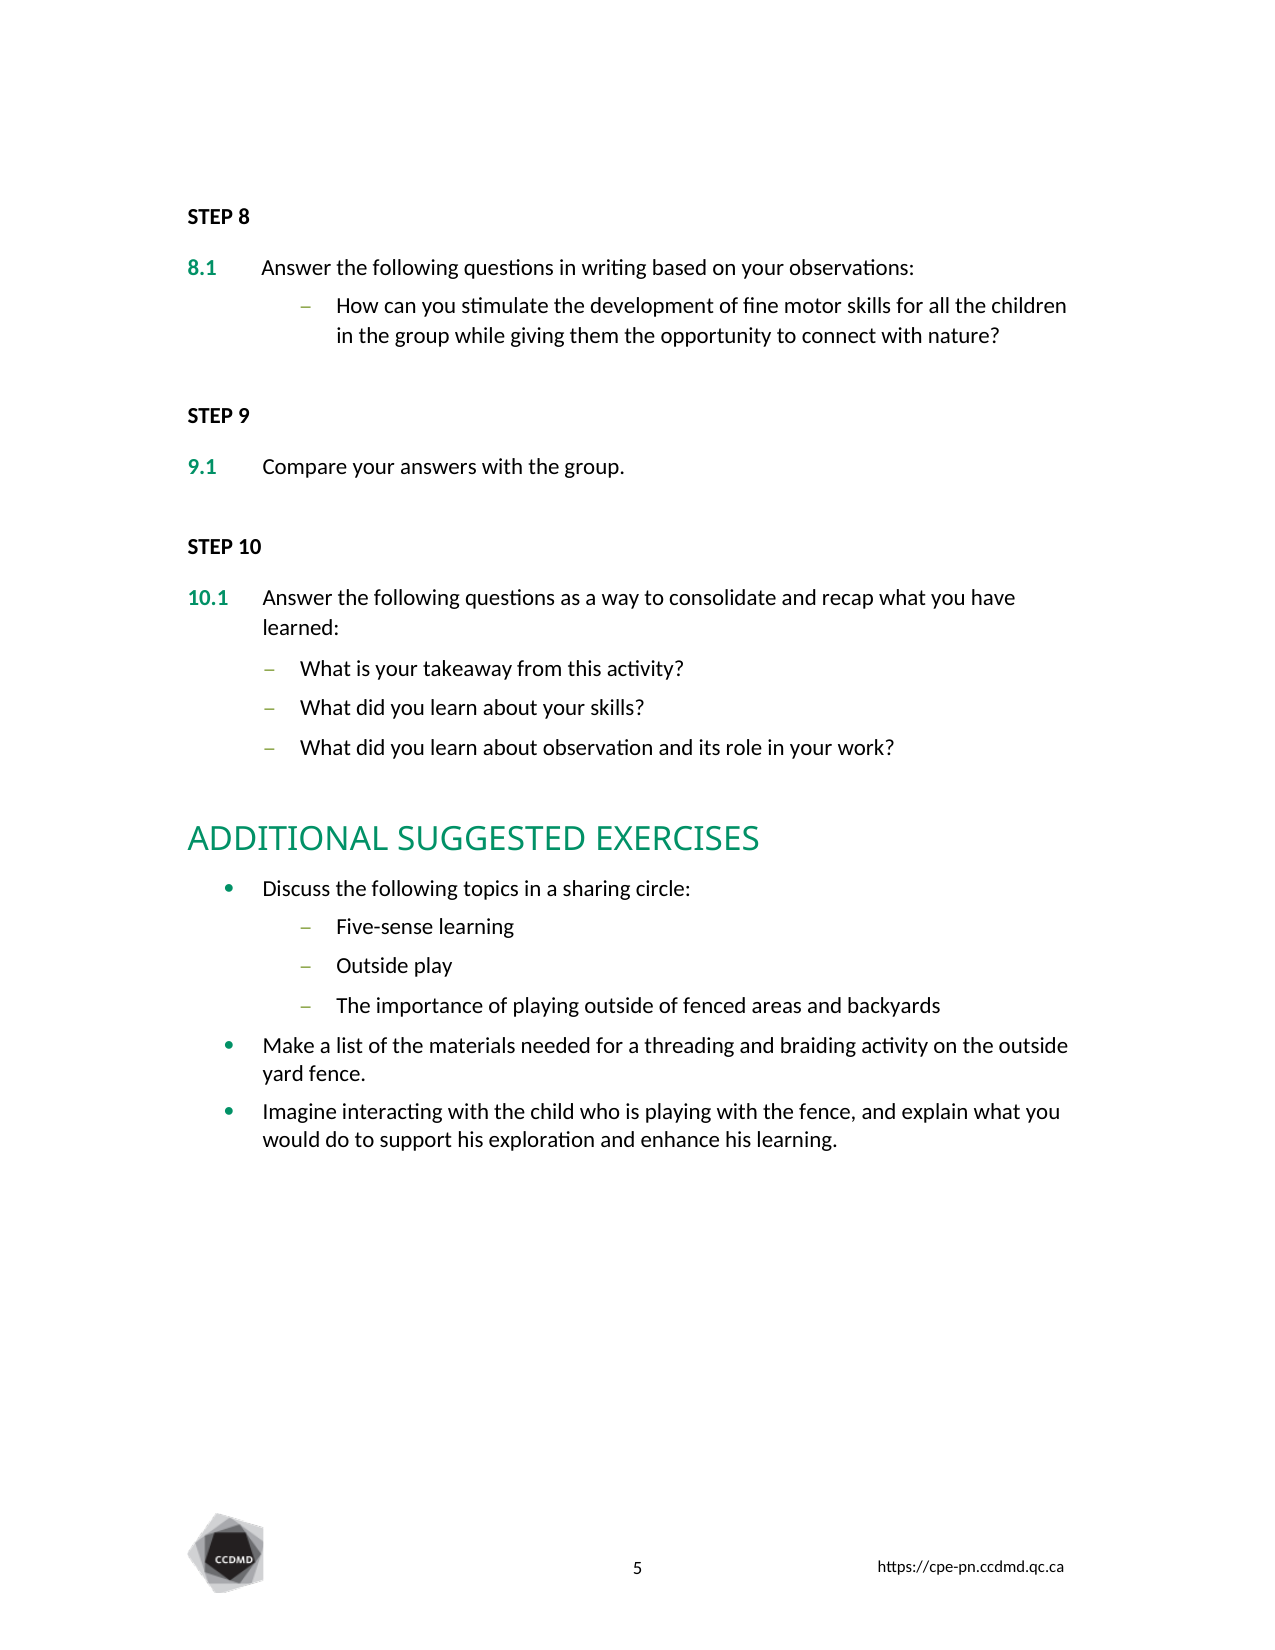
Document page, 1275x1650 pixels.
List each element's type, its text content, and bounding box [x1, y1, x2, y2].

text STEP 9 [187, 401, 1088, 429]
text Answer the following questions as a way to consolidate and recap what you have learned: [187, 583, 1088, 641]
subtitle Additional suggested exercises [187, 814, 1088, 860]
list What did you learn about observation and its role in your work? [262, 733, 1088, 762]
list What is your takeaway from this activity? [262, 654, 1088, 683]
list Discuss the following topics in a sharing circle: [225, 874, 1088, 902]
text STEP 8 [187, 202, 1088, 230]
text Answer the following questions in writing based on your observations: [187, 253, 1088, 281]
text Compare your answers with the group. [187, 452, 1088, 480]
list The importance of playing outside of fenced areas and backyards [298, 991, 1088, 1020]
list What did you learn about your skills? [262, 693, 1088, 723]
list Imagine interacting with the child who is playing with the fence, and explain what you would do to support his exploration and enhance his learning. [225, 1097, 1088, 1153]
list Five-sense learning [298, 912, 1088, 941]
list How can you stimulate the development of fine motor skills for all the children in the group while giving them the opportunity to connect with nature? [298, 292, 1088, 349]
list Outside play [298, 952, 1088, 981]
list Make a list of the materials needed for a threading and braiding activity on the outside yard fence. [225, 1031, 1088, 1087]
text STEP 10 [187, 532, 1088, 560]
